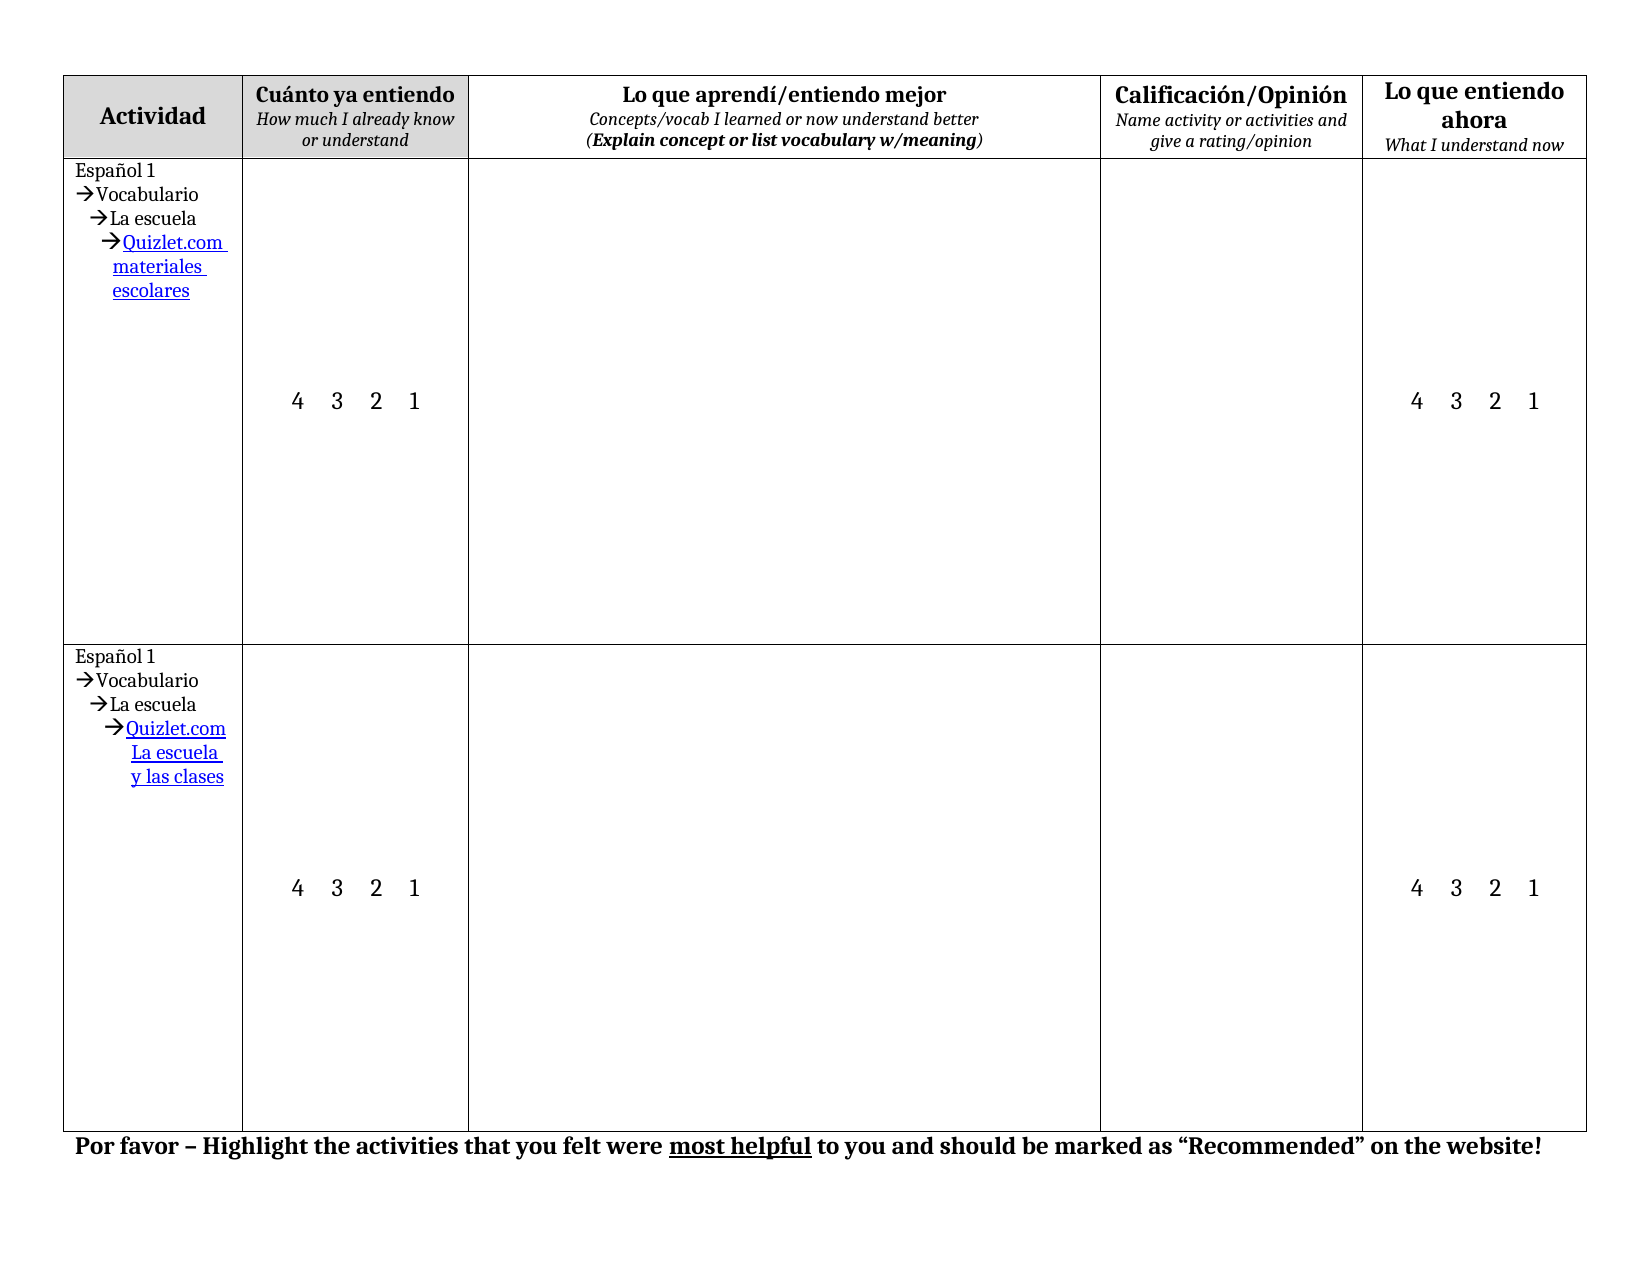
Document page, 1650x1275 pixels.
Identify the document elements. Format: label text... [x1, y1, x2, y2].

table_cell [1101, 159, 1362, 644]
table_cell Español 1 Vocabulario La escuela Quizlet.com materiales escolares [64, 159, 242, 644]
table_cell Cuánto ya entiendo How much I already know or understand [243, 76, 468, 157]
table_cell [469, 159, 1100, 644]
text Por favor – Highlight the activities that you felt were most helpful to you and should be marked as “Recommended” on the website! [75, 1132, 1575, 1161]
table_cell [1101, 645, 1362, 1131]
table_cell Calificación/Opinión Name activity or activities and give a rating/opinion [1101, 76, 1362, 157]
table_cell Lo que aprendí/entiendo mejor Concepts/vocab I learned or now understand better (Explain concept or list vocabulary w/meaning) [469, 76, 1100, 157]
table_cell [469, 645, 1100, 1131]
table_cell 4 3 2 1 [243, 645, 468, 1131]
table_cell 4 3 2 1 [1363, 645, 1586, 1131]
table_cell 4 3 2 1 [1363, 159, 1586, 644]
table_cell Español 1 Vocabulario La escuela Quizlet.com La escuela y las clases [64, 645, 242, 1131]
table_cell Actividad [64, 76, 242, 157]
table_cell Lo que entiendo ahora What I understand now [1363, 76, 1586, 157]
table_cell 4 3 2 1 [243, 159, 468, 644]
